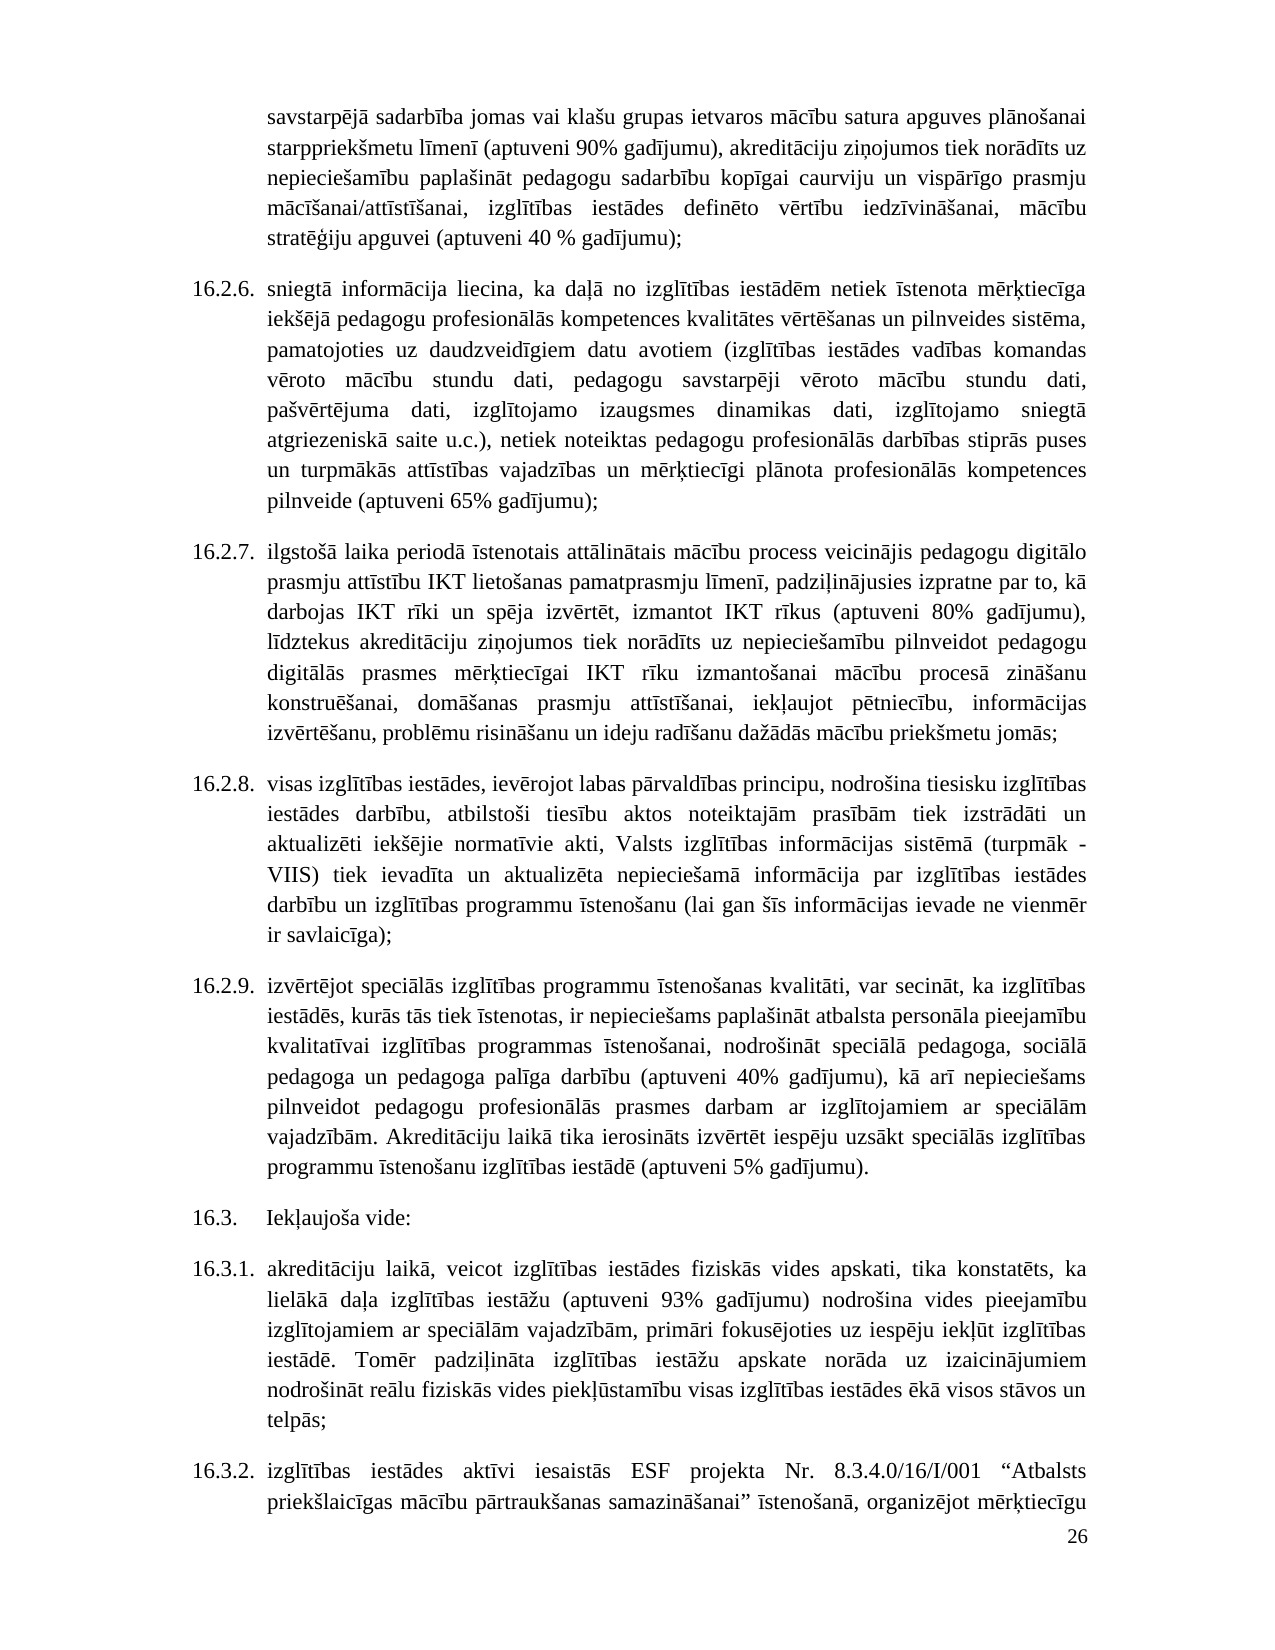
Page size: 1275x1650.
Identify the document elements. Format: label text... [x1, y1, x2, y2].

list ilgstošā laika periodā īstenotais attālinātais mācību process veicinājis pedagogu digitālo prasmju attīstību IKT lietošanas pamatprasmju līmenī, padziļinājusies izpratne par to, kā darbojas IKT rīki un spēja izvērtēt, izmantot IKT rīkus (aptuveni 80% gadījumu), līdztekus akreditāciju ziņojumos tiek norādīts uz nepieciešamību pilnveidot pedagogu digitālās prasmes mērķtiecīgai IKT rīku izmantošanai mācību procesā zināšanu konstruēšanai, domāšanas prasmju attīstīšanai, iekļaujot pētniecību, informācijas izvērtēšanu, problēmu risināšanu un ideju radīšanu dažādās mācību priekšmetu jomās; [192, 538, 1088, 745]
list akreditāciju laikā, veicot izglītības iestādes fiziskās vides apskati, tika konstatēts, ka lielākā daļa izglītības iestāžu (aptuveni 93% gadījumu) nodrošina vides pieejamību izglītojamiem ar speciālām vajadzībām, primāri fokusējoties uz iespēju iekļūt izglītības iestādē. Tomēr padziļināta izglītības iestāžu apskate norāda uz izaicinājumiem nodrošināt reālu fiziskās vides piekļūstamību visas izglītības iestādes ēkā visos stāvos un telpās; [192, 1255, 1088, 1433]
list izvērtējot speciālās izglītības programmu īstenošanas kvalitāti, var secināt, ka izglītības iestādēs, kurās tās tiek īstenotas, ir nepieciešams paplašināt atbalsta personāla pieejamību kvalitatīvai izglītības programmas īstenošanai, nodrošināt speciālā pedagoga, sociālā pedagoga un pedagoga palīga darbību (aptuveni 40% gadījumu), kā arī nepieciešams pilnveidot pedagogu profesionālās prasmes darbam ar izglītojamiem ar speciālām vajadzībām. Akreditāciju laikā tika ierosināts izvērtēt iespēju uzsākt speciālās izglītības programmu īstenošanu izglītības iestādē (aptuveni 5% gadījumu). [192, 972, 1088, 1180]
list visas izglītības iestādes, ievērojot labas pārvaldības principu, nodrošina tiesisku izglītības iestādes darbību, atbilstoši tiesību aktos noteiktajām prasībām tiek izstrādāti un aktualizēti iekšējie normatīvie akti, Valsts izglītības informācijas sistēmā (turpmāk - VIIS) tiek ievadīta un aktualizēta nepieciešamā informācija par izglītības iestādes darbību un izglītības programmu īstenošanu (lai gan šīs informācijas ievade ne vienmēr ir savlaicīga); [192, 770, 1088, 947]
list sniegtā informācija liecina, ka daļā no izglītības iestādēm netiek īstenota mērķtiecīga iekšējā pedagogu profesionālās kompetences kvalitātes vērtēšanas un pilnveides sistēma, pamatojoties uz daudzveidīgiem datu avotiem (izglītības iestādes vadības komandas vēroto mācību stundu dati, pedagogu savstarpēji vēroto mācību stundu dati, pašvērtējuma dati, izglītojamo izaugsmes dinamikas dati, izglītojamo sniegtā atgriezeniskā saite u.c.), netiek noteiktas pedagogu profesionālās darbības stiprās puses un turpmākās attīstības vajadzības un mērķtiecīgi plānota profesionālās kompetences pilnveide (aptuveni 65% gadījumu); [192, 275, 1088, 513]
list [192, 103, 1088, 251]
list Iekļaujoša vide: [192, 1204, 1088, 1231]
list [192, 1457, 1088, 1514]
